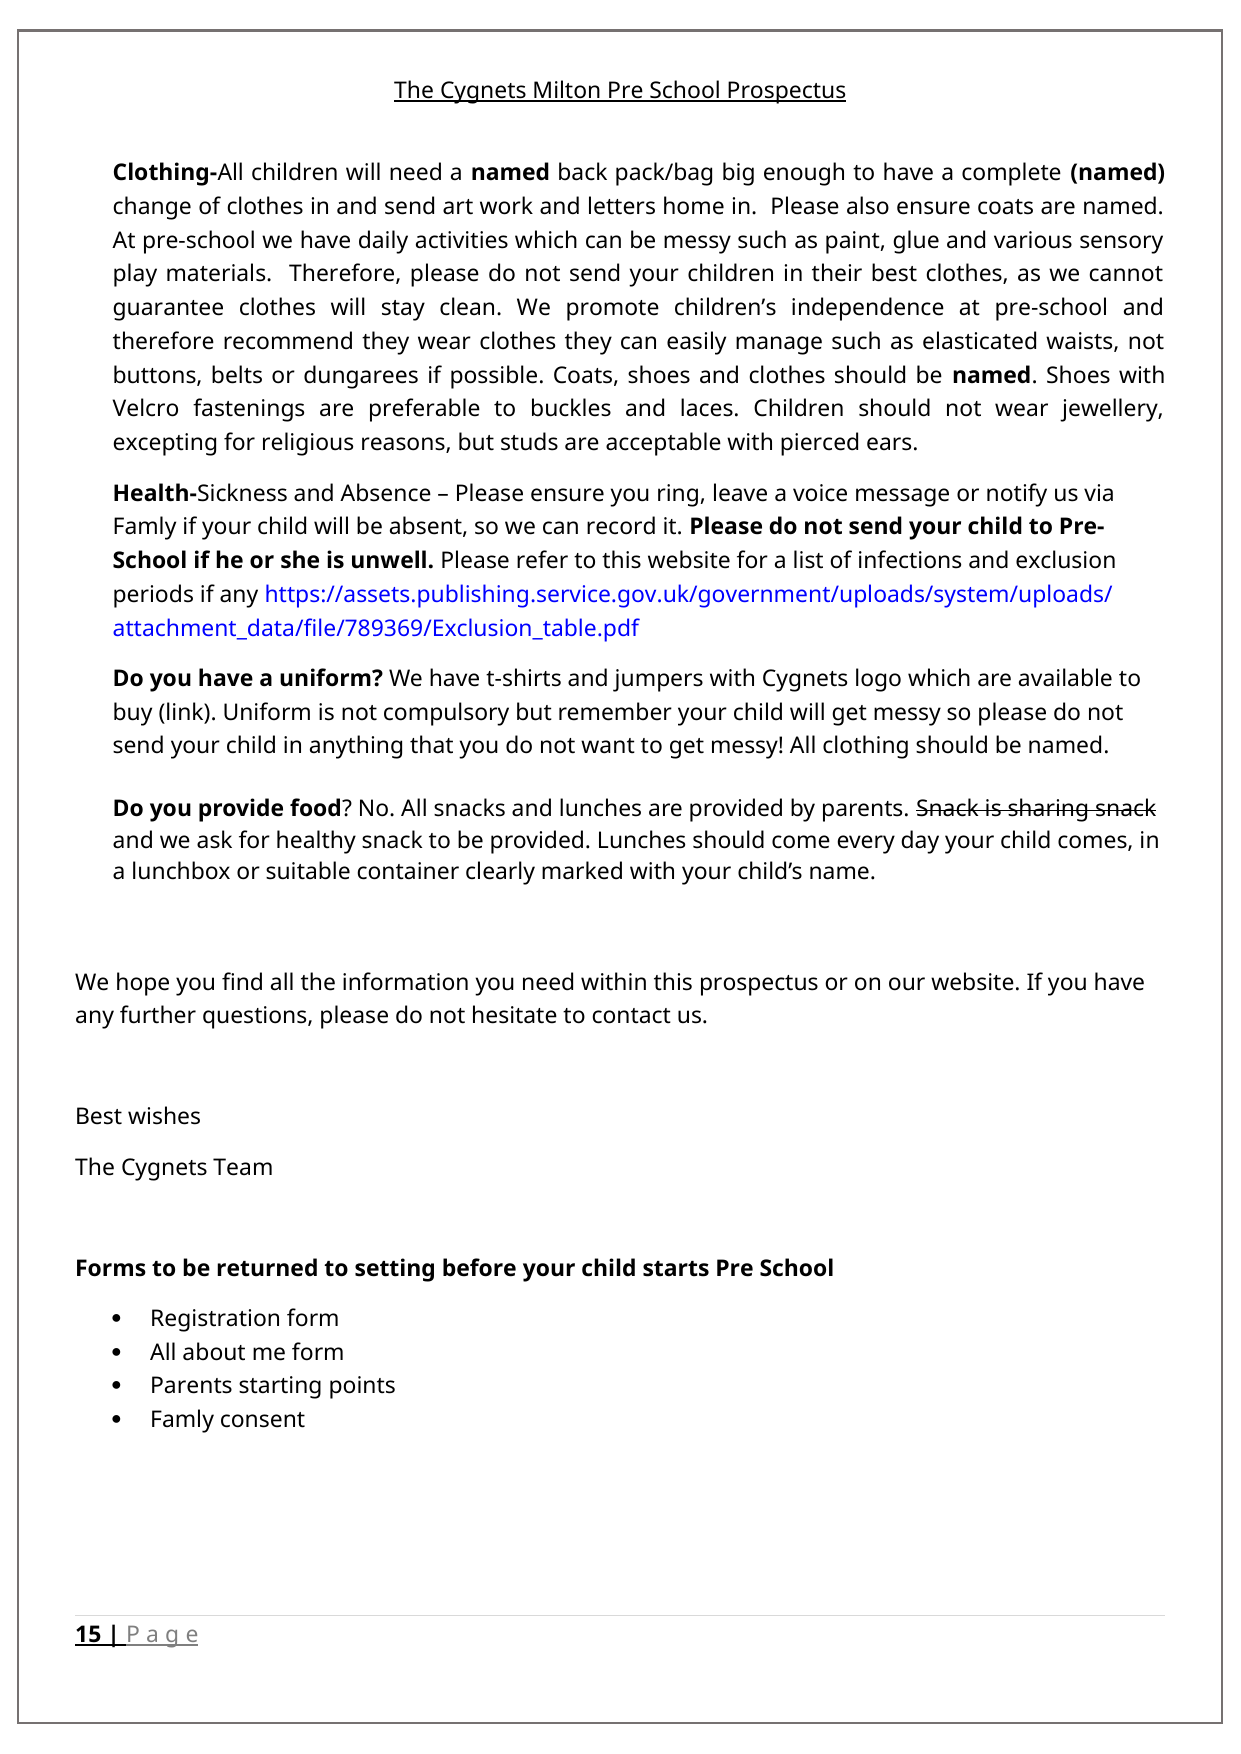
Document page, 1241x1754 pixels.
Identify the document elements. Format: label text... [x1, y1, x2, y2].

list Registration form [112, 1302, 1165, 1333]
text Do you provide food? No. All snacks and lunches are provided by parents. Snack is sharing snack and we ask for healthy snack to be provided. Lunches should come every day your child comes, in a lunchbox or suitable container clearly marked with your child’s name. [112, 792, 1165, 886]
text Clothing-All children will need a named back pack/bag big enough to have a complete (named) change of clothes in and send art work and letters home in. Please also ensure coats are named. At pre-school we have daily activities which can be messy such as paint, glue and various sensory play materials. Therefore, please do not send your children in their best clothes, as we cannot guarantee clothes will stay clean. We promote children’s independence at pre-school and therefore recommend they wear clothes they can easily manage such as elasticated waists, not buttons, belts or dungarees if possible. Coats, shoes and clothes should be named. Shoes with Velcro fastenings are preferable to buckles and laces. Children should not wear jewellery, excepting for religious reasons, but studs are acceptable with pierced ears. [112, 156, 1165, 457]
list Parents starting points [112, 1369, 1165, 1401]
text Do you have a uniform? We have t-shirts and jumpers with Cygnets logo which are available to buy (link). Uniform is not compulsory but remember your child will get messy so please do not send your child in anything that you do not want to get messy! All clothing should be named. [112, 662, 1165, 761]
list All about me form [112, 1336, 1165, 1367]
text We hope you find all the information you need within this prospectus or on our website. If you have any further questions, please do not hesitate to contact us. [75, 966, 1165, 1031]
text Health-Sickness and Absence – Please ensure you ring, leave a voice message or notify us via Famly if your child will be absent, so we can record it. Please do not send your child to Pre-School if he or she is unwell. Please refer to this website for a list of infections and exclusion periods if any https://assets.publishing.service.gov.uk/government/uploads/system/uploads/attachment_data/file/789369/Exclusion_table.pdf [112, 476, 1165, 643]
text Forms to be returned to setting before your child starts Pre School [75, 1251, 1165, 1283]
list Famly consent [112, 1403, 1165, 1434]
text The Cygnets Team [75, 1151, 1165, 1182]
text Best wishes [75, 1100, 1165, 1131]
